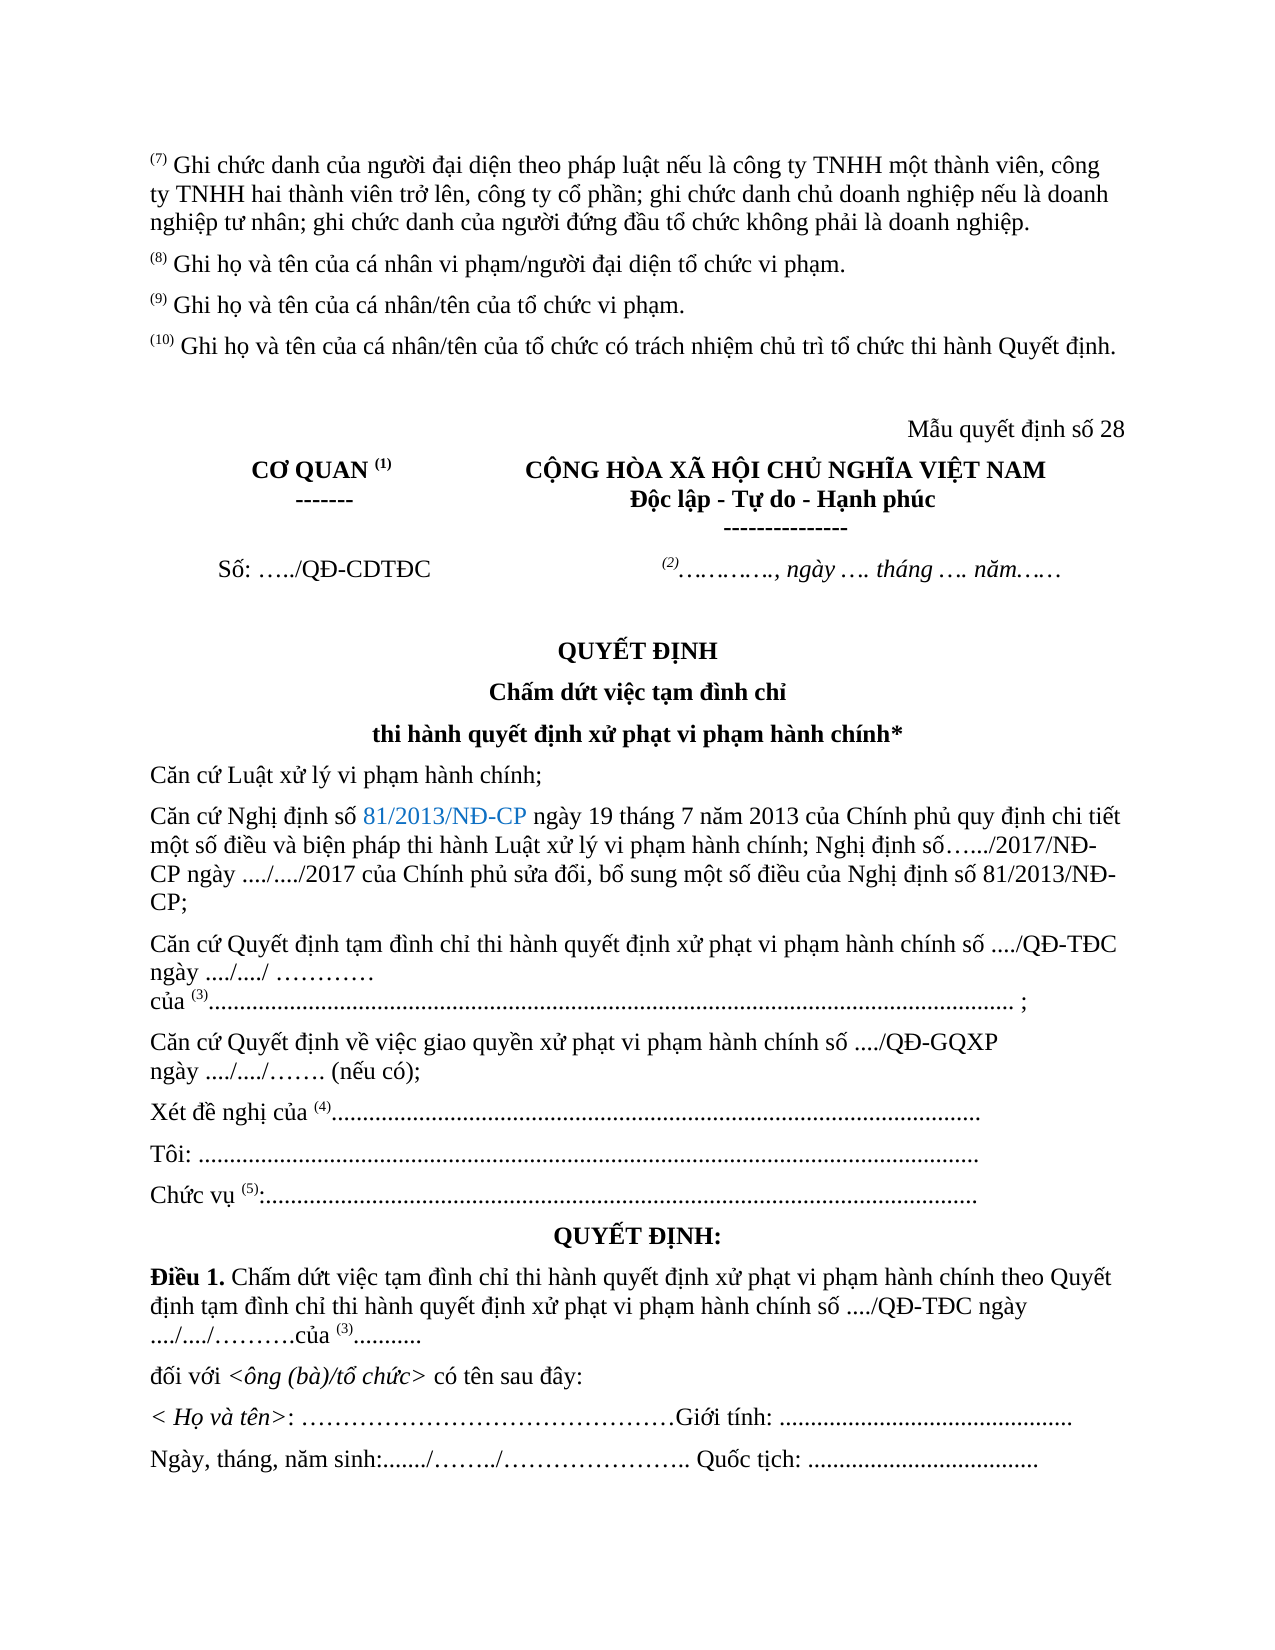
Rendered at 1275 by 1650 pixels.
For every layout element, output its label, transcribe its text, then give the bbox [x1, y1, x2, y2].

text Xét đề nghị của (4)........................................................................................................ [150, 1097, 1125, 1126]
text Căn cứ Luật xử lý vi phạm hành chính; [150, 760, 1125, 789]
text (9) Ghi họ và tên của cá nhân/tên của tổ chức vi phạm. [150, 290, 1125, 319]
text QUYẾT ĐỊNH: [150, 1221, 1125, 1250]
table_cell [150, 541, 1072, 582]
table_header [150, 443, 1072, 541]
text đối với <ông (bà)/tổ chức> có tên sau đây: [150, 1361, 1125, 1390]
text Căn cứ Nghị định số 81/2013/NĐ-CP ngày 19 tháng 7 năm 2013 của Chính phủ quy định chi tiết một số điều và biện pháp thi hành Luật xử lý vi phạm hành chính; Nghị định số….../2017/NĐ-CP ngày ..../..../2017 của Chính phủ sửa đổi, bổ sung một số điều của Nghị định số 81/2013/NĐ-CP; [150, 801, 1125, 916]
text Chức vụ (5):.................................................................................................................. [150, 1180, 1125, 1209]
text Ngày, tháng, năm sinh:......./……../………………….. Quốc tịch: ..................................... [150, 1444, 1125, 1472]
text Mẫu quyết định số 28 [150, 414, 1125, 442]
text Căn cứ Quyết định tạm đình chỉ thi hành quyết định xử phạt vi phạm hành chính số ..../QĐ-TĐC ngày ..../..../ …………của (3)................................................................................................................................. ; [150, 929, 1125, 1015]
text Điều 1. Chấm dứt việc tạm đình chỉ thi hành quyết định xử phạt vi phạm hành chính theo Quyết định tạm đình chỉ thi hành quyết định xử phạt vi phạm hành chính số ..../QĐ-TĐC ngày ..../..../……….của (3)........... [150, 1262, 1125, 1349]
text < Họ và tên>: ………………………………………Giới tính: ............................................... [150, 1402, 1125, 1431]
text Chấm dứt việc tạm đình chỉ [150, 677, 1125, 706]
text Căn cứ Quyết định về việc giao quyền xử phạt vi phạm hành chính số ..../QĐ-GQXP ngày ..../..../……. (nếu có); [150, 1027, 1125, 1085]
text (8) Ghi họ và tên của cá nhân vi phạm/người đại diện tổ chức vi phạm. [150, 249, 1125, 277]
text (10) Ghi họ và tên của cá nhân/tên của tổ chức có trách nhiệm chủ trì tổ chức thi hành Quyết định. [150, 331, 1125, 360]
text Tôi: ............................................................................................................................. [150, 1139, 1125, 1167]
text thi hành quyết định xử phạt vi phạm hành chính* [150, 719, 1125, 747]
text (7) Ghi chức danh của người đại diện theo pháp luật nếu là công ty TNHH một thành viên, công ty TNHH hai thành viên trở lên, công ty cổ phần; ghi chức danh chủ doanh nghiệp nếu là doanh nghiệp tư nhân; ghi chức danh của người đứng đầu tổ chức không phải là doanh nghiệp. [150, 150, 1125, 236]
text QUYẾT ĐỊNH [150, 636, 1125, 665]
